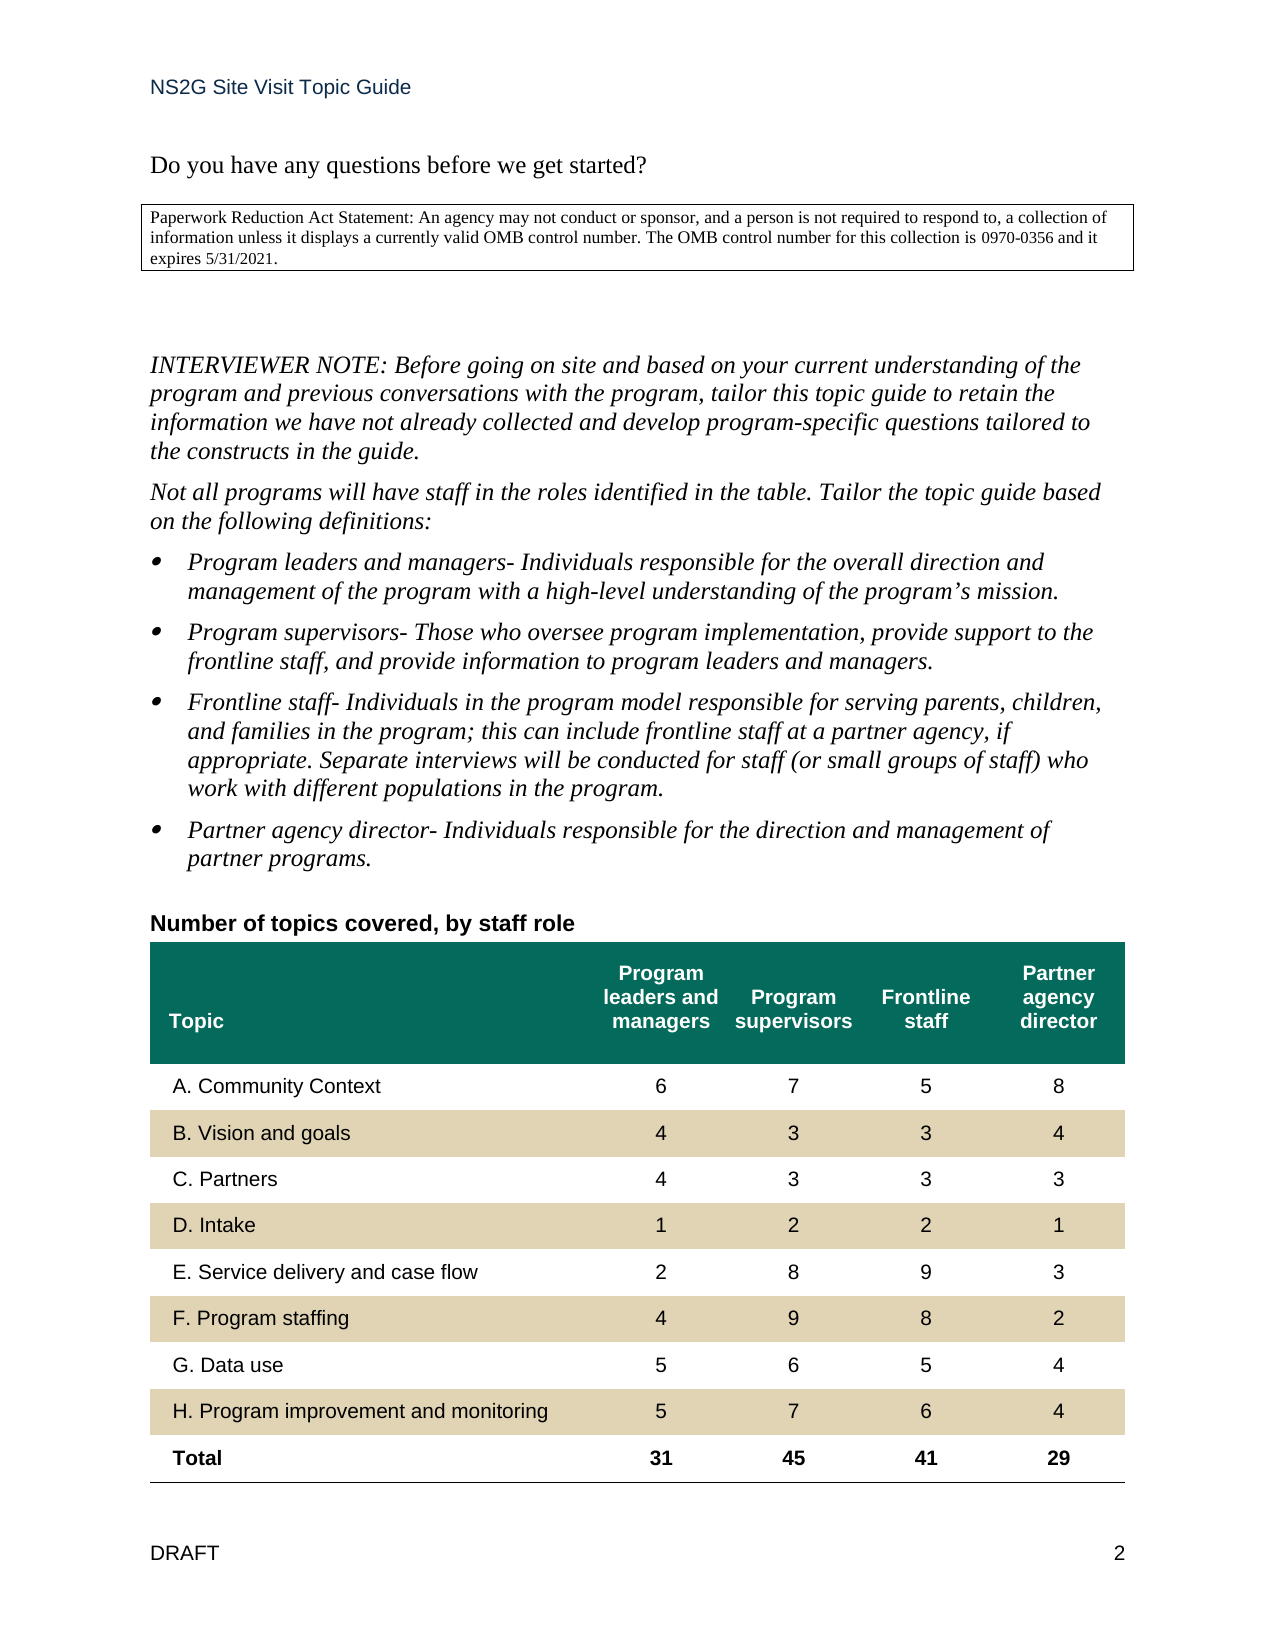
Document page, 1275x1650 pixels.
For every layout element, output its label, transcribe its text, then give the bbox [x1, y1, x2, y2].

table_cell 2 [992, 1296, 1125, 1342]
table_cell 8 [860, 1296, 992, 1342]
table_cell 3 [727, 1110, 860, 1157]
list Partner agency director- Individuals responsible for the direction and management of partner programs. [150, 815, 1125, 872]
title Number of topics covered, by staff role [150, 910, 1125, 936]
table_cell 4 [595, 1157, 727, 1203]
table_cell 1 [992, 1203, 1125, 1249]
table_cell H. Program improvement and monitoring [150, 1389, 595, 1435]
table_cell 31 [595, 1435, 727, 1482]
table_cell 6 [727, 1343, 860, 1389]
table_cell 1 [595, 1203, 727, 1249]
table_cell 2 [595, 1250, 727, 1296]
table_cell 5 [595, 1389, 727, 1435]
table_cell 4 [992, 1389, 1125, 1435]
table_header Program leaders and managers [595, 942, 727, 1064]
list Frontline staff- Individuals in the program model responsible for serving parents, children, and families in the program; this can include frontline staff at a partner agency, if appropriate. Separate interviews will be conducted for staff (or small groups of staff) who work with different populations in the program. [150, 687, 1125, 802]
table_cell 3 [860, 1157, 992, 1203]
table_cell E. Service delivery and case flow [150, 1250, 595, 1296]
text Paperwork Reduction Act Statement: An agency may not conduct or sponsor, and a person is not required to respond to, a collection of information unless it displays a currently valid OMB control number. The OMB control number for this collection is 0970-0356 and it expires 5/31/2021. [142, 205, 1133, 270]
list INTERVIEWER NOTE: Before going on site and based on your current understanding of the program and previous conversations with the program, tailor this topic guide to retain the information we have not already collected and develop program-specific questions tailored to the constructs in the guide. [150, 350, 1125, 465]
table_header Topic [150, 942, 595, 1064]
table_cell 6 [860, 1389, 992, 1435]
table_header Program supervisors [727, 942, 860, 1064]
table_cell 7 [727, 1064, 860, 1110]
table_cell A. Community Context [150, 1064, 595, 1110]
table_cell D. Intake [150, 1203, 595, 1249]
table_cell 2 [727, 1203, 860, 1249]
table_cell 7 [727, 1389, 860, 1435]
table_cell 41 [860, 1435, 992, 1482]
table_cell 6 [595, 1064, 727, 1110]
table_cell 8 [727, 1250, 860, 1296]
table_cell G. Data use [150, 1343, 595, 1389]
list Program supervisors- Those who oversee program implementation, provide support to the frontline staff, and provide information to program leaders and managers. [150, 617, 1125, 675]
list Program leaders and managers- Individuals responsible for the overall direction and management of the program with a high-level understanding of the program’s mission. [150, 547, 1125, 605]
table_cell 4 [992, 1343, 1125, 1389]
table_cell F. Program staffing [150, 1296, 595, 1342]
table_cell C. Partners [150, 1157, 595, 1203]
table_cell 4 [595, 1110, 727, 1157]
table_cell 2 [860, 1203, 992, 1249]
table_header Frontline staff [860, 942, 992, 1064]
table_cell 3 [992, 1157, 1125, 1203]
table_header Partner agency director [992, 942, 1125, 1064]
table_cell 3 [727, 1157, 860, 1203]
table_cell 5 [860, 1064, 992, 1110]
table_cell 5 [860, 1343, 992, 1389]
table_cell 4 [595, 1296, 727, 1342]
table_cell B. Vision and goals [150, 1110, 595, 1157]
table_cell 5 [595, 1343, 727, 1389]
table_cell Total [150, 1435, 595, 1482]
list Not all programs will have staff in the roles identified in the table. Tailor the topic guide based on the following definitions: [150, 477, 1125, 535]
table_cell 45 [727, 1435, 860, 1482]
table_cell 3 [860, 1110, 992, 1157]
table_cell 9 [727, 1296, 860, 1342]
table_cell 29 [992, 1435, 1125, 1482]
text Do you have any questions before we get started? [150, 150, 1125, 179]
table_cell 9 [860, 1250, 992, 1296]
table_cell 3 [992, 1250, 1125, 1296]
table_cell 8 [992, 1064, 1125, 1110]
table_cell 4 [992, 1110, 1125, 1157]
